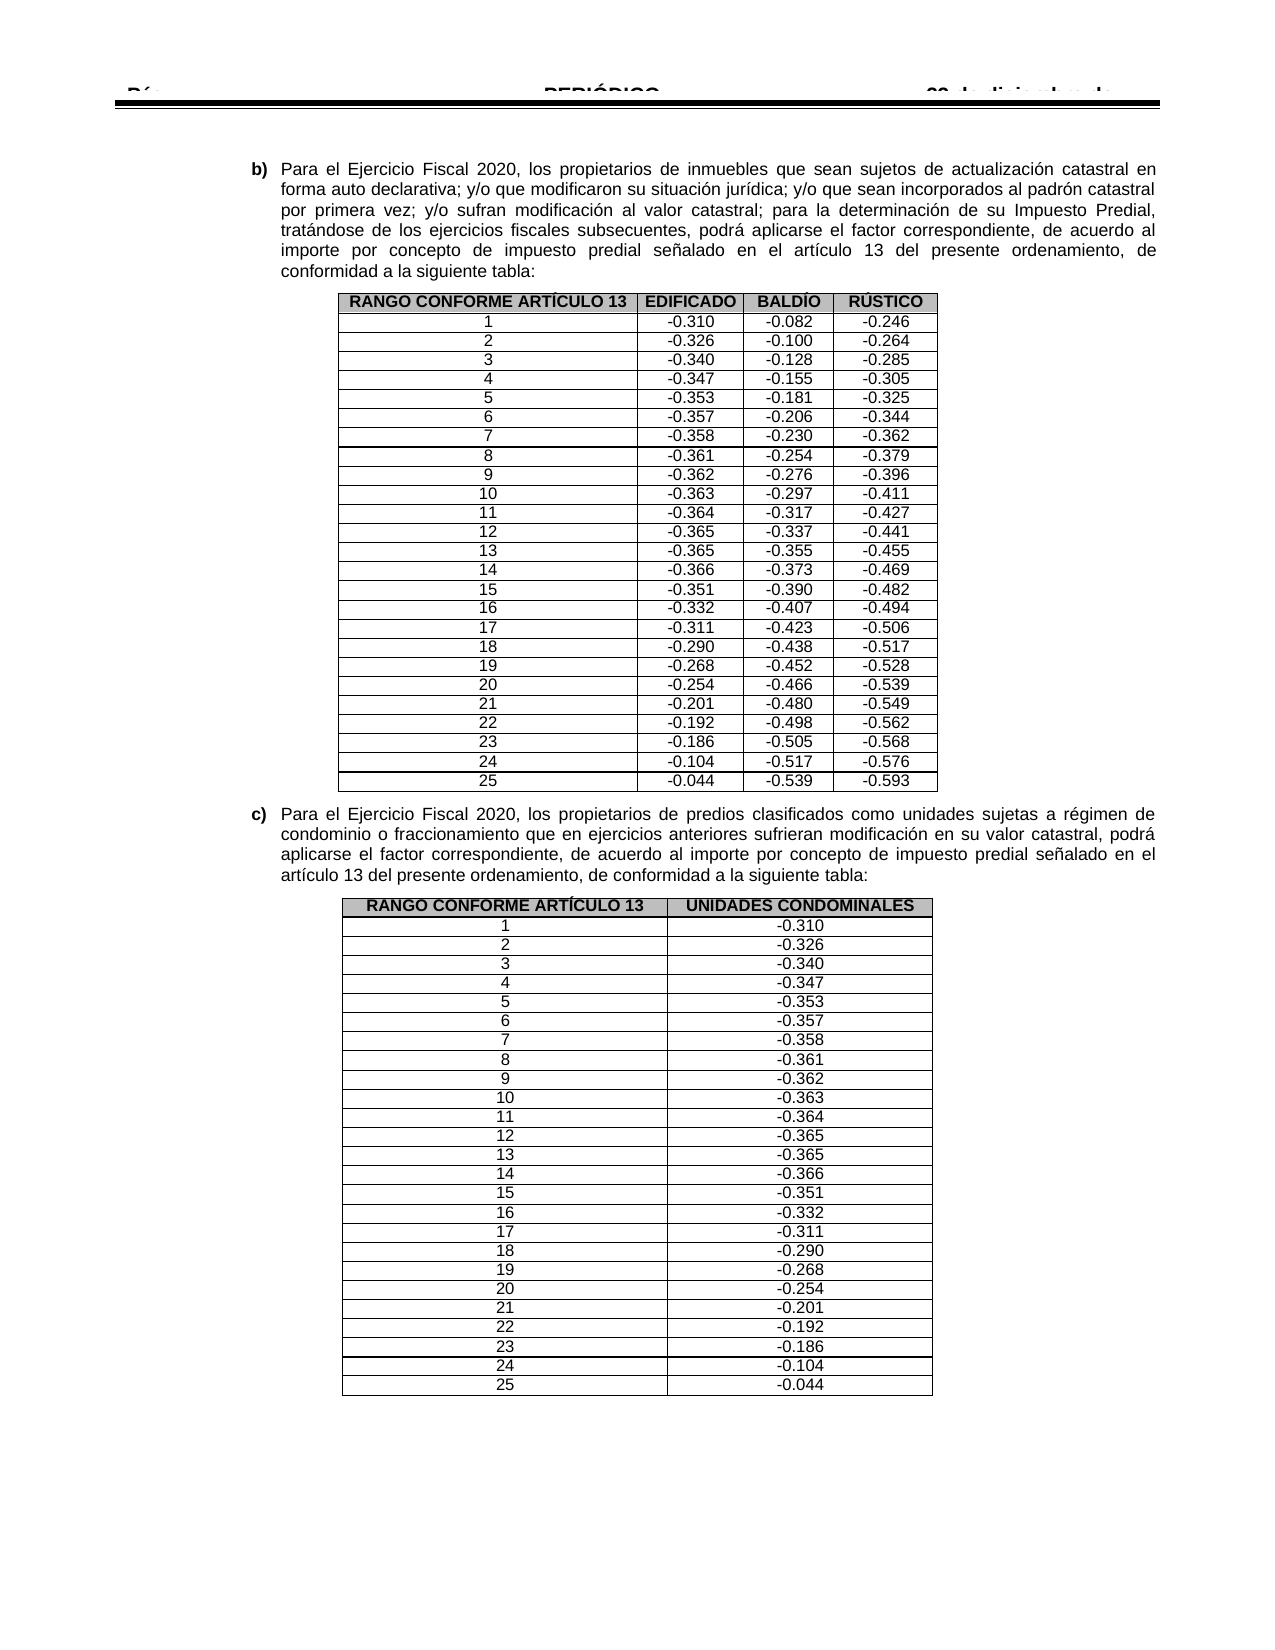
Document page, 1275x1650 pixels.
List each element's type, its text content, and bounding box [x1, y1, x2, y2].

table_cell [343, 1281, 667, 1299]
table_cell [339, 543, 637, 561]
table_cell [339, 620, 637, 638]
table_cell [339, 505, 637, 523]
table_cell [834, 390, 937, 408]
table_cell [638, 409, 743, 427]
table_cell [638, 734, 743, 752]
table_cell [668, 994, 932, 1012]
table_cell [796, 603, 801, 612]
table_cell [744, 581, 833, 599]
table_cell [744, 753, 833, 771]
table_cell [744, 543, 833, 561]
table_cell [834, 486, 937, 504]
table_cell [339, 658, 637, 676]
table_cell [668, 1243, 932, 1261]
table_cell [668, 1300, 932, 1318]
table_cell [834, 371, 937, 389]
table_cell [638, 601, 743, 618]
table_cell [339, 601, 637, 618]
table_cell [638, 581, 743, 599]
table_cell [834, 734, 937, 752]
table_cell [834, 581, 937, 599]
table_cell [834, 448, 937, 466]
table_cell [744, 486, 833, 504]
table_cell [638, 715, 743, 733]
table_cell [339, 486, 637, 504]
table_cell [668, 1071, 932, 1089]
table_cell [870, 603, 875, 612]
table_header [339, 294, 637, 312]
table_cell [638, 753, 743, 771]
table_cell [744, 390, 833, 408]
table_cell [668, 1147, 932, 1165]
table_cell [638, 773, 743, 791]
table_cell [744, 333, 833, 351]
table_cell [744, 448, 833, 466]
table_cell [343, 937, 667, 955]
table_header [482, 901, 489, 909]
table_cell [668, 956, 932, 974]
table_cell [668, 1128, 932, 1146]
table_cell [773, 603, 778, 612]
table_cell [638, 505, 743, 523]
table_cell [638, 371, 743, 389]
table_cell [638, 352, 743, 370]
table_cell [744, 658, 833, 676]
list Para el Ejercicio Fiscal 2020, los propietarios de predios clasificados como unidades sujetas a régimen de condominio o fraccionamiento que en ejercicios anteriores sufrieran modificación en su valor catastral, podrá aplicarse el factor correspondiente, de acuerdo al importe por concepto de impuesto predial señalado en el artículo 13 del presente ordenamiento, de conformidad a la siguiente tabla: [251, 803, 1157, 885]
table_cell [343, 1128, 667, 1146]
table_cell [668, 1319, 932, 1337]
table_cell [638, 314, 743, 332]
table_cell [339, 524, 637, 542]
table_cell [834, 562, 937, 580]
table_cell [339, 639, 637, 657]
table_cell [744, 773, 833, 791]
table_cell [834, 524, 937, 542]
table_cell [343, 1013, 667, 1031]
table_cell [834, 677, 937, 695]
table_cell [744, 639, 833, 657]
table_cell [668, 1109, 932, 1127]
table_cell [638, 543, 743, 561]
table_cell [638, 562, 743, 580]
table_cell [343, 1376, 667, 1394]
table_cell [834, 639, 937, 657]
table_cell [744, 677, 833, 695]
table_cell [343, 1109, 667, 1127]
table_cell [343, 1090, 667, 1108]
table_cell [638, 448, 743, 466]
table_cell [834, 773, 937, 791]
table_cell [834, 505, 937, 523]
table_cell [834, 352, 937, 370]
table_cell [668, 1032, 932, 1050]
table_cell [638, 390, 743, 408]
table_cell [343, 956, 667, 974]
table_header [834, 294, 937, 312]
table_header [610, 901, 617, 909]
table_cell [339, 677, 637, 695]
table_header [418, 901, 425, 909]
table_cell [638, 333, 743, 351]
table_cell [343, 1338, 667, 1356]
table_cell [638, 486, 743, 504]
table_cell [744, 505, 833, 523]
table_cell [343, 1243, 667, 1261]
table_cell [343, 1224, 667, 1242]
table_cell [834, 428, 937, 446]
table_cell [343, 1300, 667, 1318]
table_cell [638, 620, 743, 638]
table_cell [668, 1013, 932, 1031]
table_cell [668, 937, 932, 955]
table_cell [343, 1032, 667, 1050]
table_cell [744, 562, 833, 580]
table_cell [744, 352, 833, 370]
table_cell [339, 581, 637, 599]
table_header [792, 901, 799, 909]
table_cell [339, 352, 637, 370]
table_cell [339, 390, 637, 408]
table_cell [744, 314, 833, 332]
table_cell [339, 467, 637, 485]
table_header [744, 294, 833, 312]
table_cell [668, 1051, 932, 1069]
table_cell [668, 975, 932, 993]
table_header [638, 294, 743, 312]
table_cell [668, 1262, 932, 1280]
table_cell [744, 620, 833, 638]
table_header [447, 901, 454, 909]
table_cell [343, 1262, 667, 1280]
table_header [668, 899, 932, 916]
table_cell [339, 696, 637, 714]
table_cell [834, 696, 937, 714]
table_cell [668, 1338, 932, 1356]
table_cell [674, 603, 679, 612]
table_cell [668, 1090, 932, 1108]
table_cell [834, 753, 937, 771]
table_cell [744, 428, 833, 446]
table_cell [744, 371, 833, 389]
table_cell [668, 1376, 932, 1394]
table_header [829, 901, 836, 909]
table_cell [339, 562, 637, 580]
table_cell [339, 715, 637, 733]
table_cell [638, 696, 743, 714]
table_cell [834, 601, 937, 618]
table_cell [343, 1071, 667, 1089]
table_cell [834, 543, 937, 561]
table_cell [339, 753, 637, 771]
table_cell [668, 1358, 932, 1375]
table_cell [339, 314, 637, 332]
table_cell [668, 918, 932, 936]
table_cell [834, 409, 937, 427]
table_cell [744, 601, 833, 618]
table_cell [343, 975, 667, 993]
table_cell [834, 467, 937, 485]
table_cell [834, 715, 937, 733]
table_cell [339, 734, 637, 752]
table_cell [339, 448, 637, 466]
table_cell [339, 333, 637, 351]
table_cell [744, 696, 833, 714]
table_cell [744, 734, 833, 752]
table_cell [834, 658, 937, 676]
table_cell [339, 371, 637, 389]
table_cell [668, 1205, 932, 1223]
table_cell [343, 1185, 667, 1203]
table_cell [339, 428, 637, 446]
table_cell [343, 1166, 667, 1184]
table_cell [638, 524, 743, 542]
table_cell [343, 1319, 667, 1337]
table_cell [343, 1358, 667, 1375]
list Para el Ejercicio Fiscal 2020, los propietarios de inmuebles que sean sujetos de actualización catastral en forma auto declarativa; y/o que modificaron su situación jurídica; y/o que sean incorporados al padrón catastral por primera vez; y/o sufran modificación al valor catastral; para la determinación de su Impuesto Predial, tratándose de los ejercicios fiscales subsecuentes, podrá aplicarse el factor correspondiente, de acuerdo al importe por concepto de impuesto predial señalado en el artículo 13 del presente ordenamiento, de conformidad a la siguiente tabla: [251, 158, 1157, 281]
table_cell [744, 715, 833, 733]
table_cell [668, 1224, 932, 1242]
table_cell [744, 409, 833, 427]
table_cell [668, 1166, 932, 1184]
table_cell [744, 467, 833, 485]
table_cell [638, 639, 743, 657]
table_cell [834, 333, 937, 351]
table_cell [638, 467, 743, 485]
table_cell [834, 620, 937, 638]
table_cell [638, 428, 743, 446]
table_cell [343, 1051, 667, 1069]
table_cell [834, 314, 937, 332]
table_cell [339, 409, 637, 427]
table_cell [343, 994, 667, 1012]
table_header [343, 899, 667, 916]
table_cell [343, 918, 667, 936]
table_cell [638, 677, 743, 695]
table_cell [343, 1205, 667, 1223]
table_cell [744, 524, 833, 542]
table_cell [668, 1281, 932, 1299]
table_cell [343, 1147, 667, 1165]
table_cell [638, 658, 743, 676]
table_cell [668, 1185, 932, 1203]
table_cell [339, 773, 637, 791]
